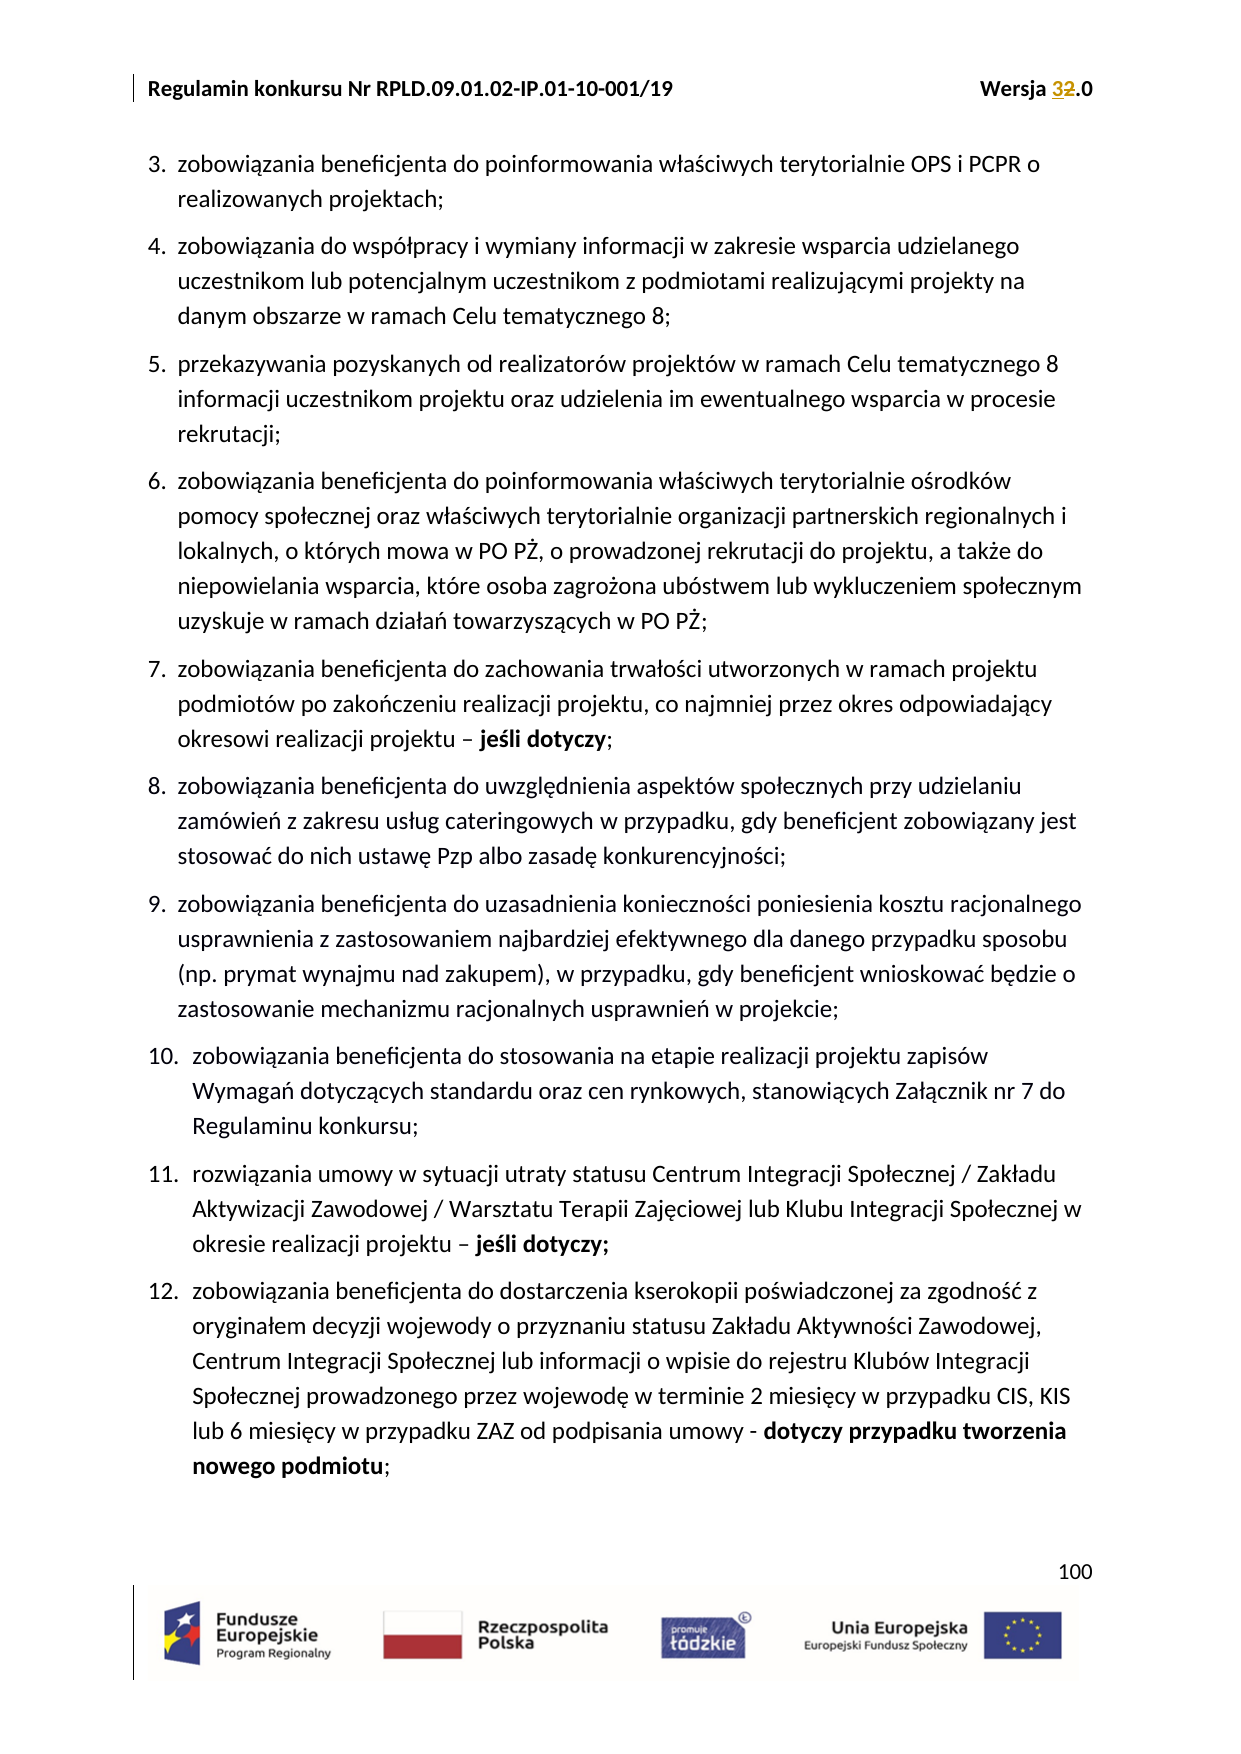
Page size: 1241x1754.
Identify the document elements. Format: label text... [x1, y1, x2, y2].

list zobowiązania beneficjenta do poinformowania właściwych terytorialnie ośrodków pomocy społecznej oraz właściwych terytorialnie organizacji partnerskich regionalnych i lokalnych, o których mowa w PO PŻ, o prowadzonej rekrutacji do projektu, a także do niepowielania wsparcia, które osoba zagrożona ubóstwem lub wykluczeniem społecznym uzyskuje w ramach działań towarzyszących w PO PŻ; [148, 465, 1092, 636]
list zobowiązania beneficjenta do uwzględnienia aspektów społecznych przy udzielaniu zamówień z zakresu usług cateringowych w przypadku, gdy beneficjent zobowiązany jest stosować do nich ustawę Pzp albo zasadę konkurencyjności; [148, 770, 1092, 871]
list zobowiązania beneficjenta do dostarczenia kserokopii poświadczonej za zgodność z oryginałem decyzji wojewody o przyznaniu statusu Zakładu Aktywności Zawodowej, Centrum Integracji Społecznej lub informacji o wpisie do rejestru Klubów Integracji Społecznej prowadzonego przez wojewodę w terminie 2 miesięcy w przypadku CIS, KIS lub 6 miesięcy w przypadku ZAZ od podpisania umowy - dotyczy przypadku tworzenia nowego podmiotu; [148, 1275, 1092, 1481]
list rozwiązania umowy w sytuacji utraty statusu Centrum Integracji Społecznej / Zakładu Aktywizacji Zawodowej / Warsztatu Terapii Zajęciowej lub Klubu Integracji Społecznej w okresie realizacji projektu – jeśli dotyczy; [148, 1158, 1092, 1258]
list zobowiązania do współpracy i wymiany informacji w zakresie wsparcia udzielanego uczestnikom lub potencjalnym uczestnikom z podmiotami realizującymi projekty na danym obszarze w ramach Celu tematycznego 8; [148, 230, 1092, 331]
picture [147, 1585, 1079, 1681]
list zobowiązania beneficjenta do poinformowania właściwych terytorialnie OPS i PCPR o realizowanych projektach; [148, 148, 1092, 213]
list przekazywania pozyskanych od realizatorów projektów w ramach Celu tematycznego 8 informacji uczestnikom projektu oraz udzielenia im ewentualnego wsparcia w procesie rekrutacji; [148, 348, 1092, 448]
list zobowiązania beneficjenta do uzasadnienia konieczności poniesienia kosztu racjonalnego usprawnienia z zastosowaniem najbardziej efektywnego dla danego przypadku sposobu (np. prymat wynajmu nad zakupem), w przypadku, gdy beneficjent wnioskować będzie o zastosowanie mechanizmu racjonalnych usprawnień w projekcie; [148, 888, 1092, 1023]
list zobowiązania beneficjenta do zachowania trwałości utworzonych w ramach projektu podmiotów po zakończeniu realizacji projektu, co najmniej przez okres odpowiadający okresowi realizacji projektu – jeśli dotyczy; [148, 653, 1092, 753]
list zobowiązania beneficjenta do stosowania na etapie realizacji projektu zapisów Wymagań dotyczących standardu oraz cen rynkowych, stanowiących Załącznik nr 7 do Regulaminu konkursu; [148, 1040, 1092, 1141]
